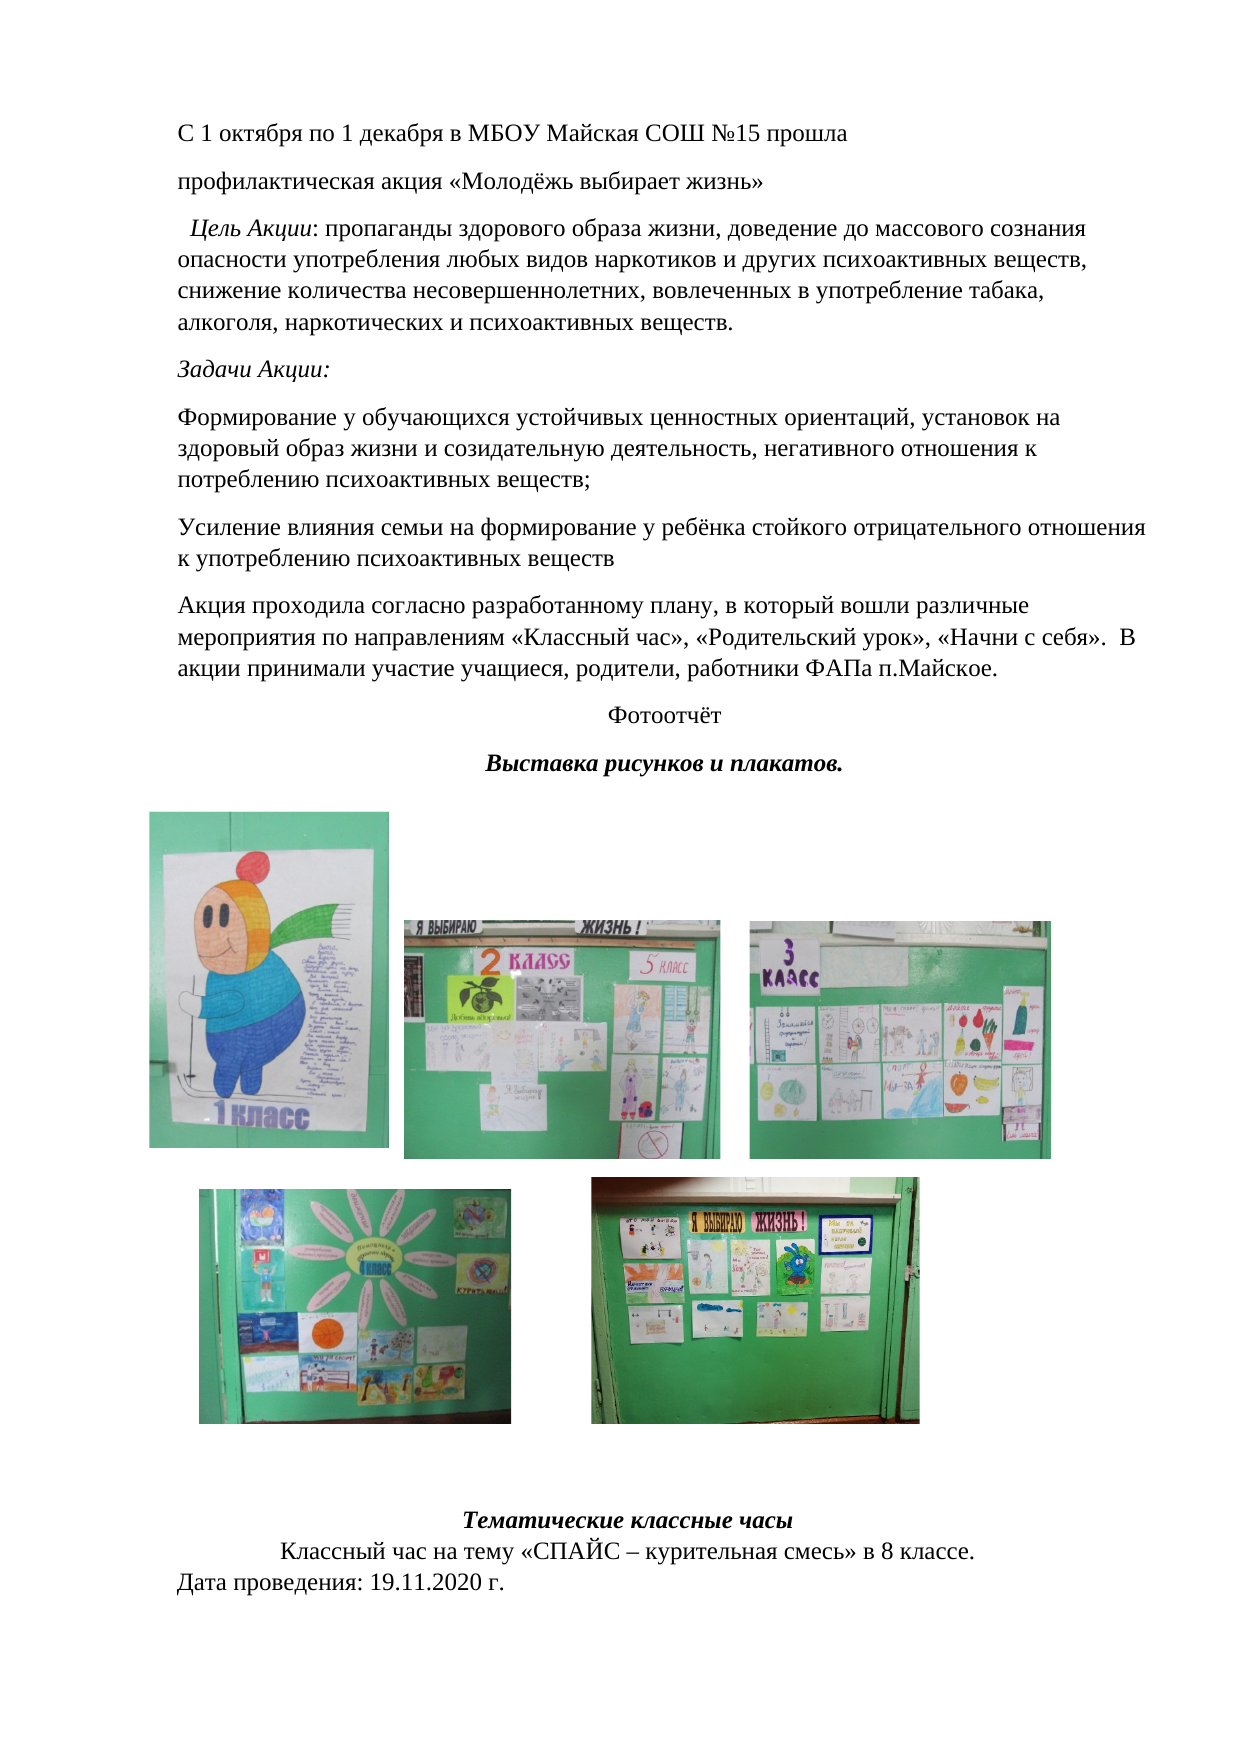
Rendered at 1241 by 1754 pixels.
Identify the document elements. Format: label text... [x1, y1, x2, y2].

text Фотоотчёт [177, 700, 1152, 729]
text Выставка рисунков и плакатов. [177, 748, 1152, 777]
picture [749, 921, 1052, 1159]
picture [591, 1177, 920, 1424]
text Акция проходила согласно разработанному плану, в который вошли различные мероприятия по направлениям «Классный час», «Родительский урок», «Начни с себя». В акции принимали участие учащиеся, родители, работники ФАПа п.Майское. [177, 591, 1152, 681]
picture [199, 1189, 512, 1424]
text С 1 октября по 1 декабря в МБОУ Майская СОШ №15 прошла [177, 118, 1152, 147]
text Дата проведения: 19.11.2020 г. [133, 1567, 1196, 1596]
text профилактическая акция «Молодёжь выбирает жизнь» [177, 166, 1152, 194]
picture [404, 920, 721, 1159]
text Формирование у обучающихся устойчивых ценностных ориентаций, установок на здоровый образ жизни и созидательную деятельность, негативного отношения к потреблению психоактивных веществ; [177, 402, 1152, 493]
text Классный час на тему «СПАЙС – курительная смесь» в 8 классе. [59, 1536, 1196, 1565]
text Тематические классные часы [59, 1505, 1196, 1534]
text Задачи Акции: [177, 354, 1152, 383]
text Усиление влияния семьи на формирование у ребёнка стойкого отрицательного отношения к употреблению психоактивных веществ [177, 512, 1152, 572]
text Цель Акции: пропаганды здорового образа жизни, доведение до массового сознания опасности употребления любых видов наркотиков и других психоактивных веществ, снижение количества несовершеннолетних, вовлеченных в употребление табака, алкоголя, наркотических и психоактивных веществ. [177, 213, 1152, 335]
picture [149, 812, 389, 1148]
